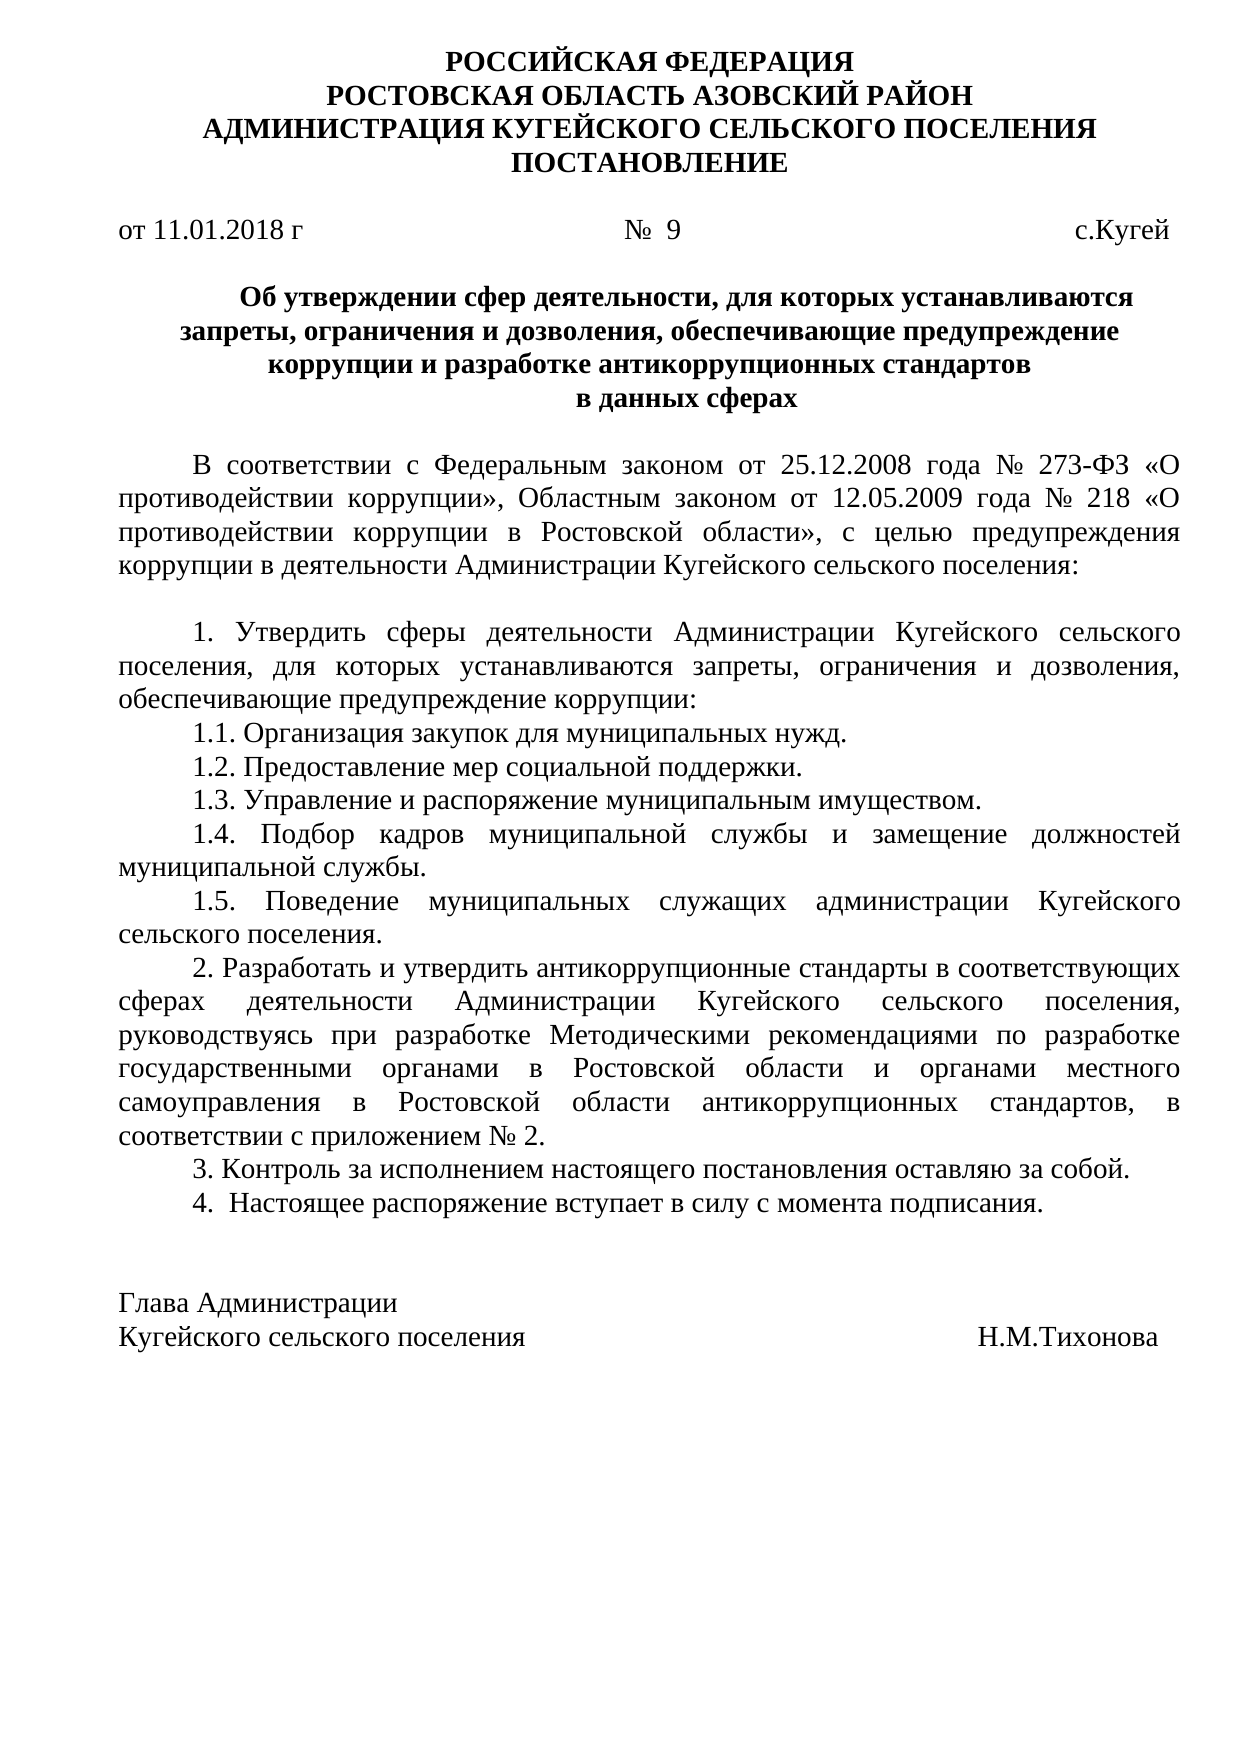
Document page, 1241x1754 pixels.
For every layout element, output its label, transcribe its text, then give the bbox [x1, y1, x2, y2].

text в данных сферах [118, 380, 1181, 413]
text 1. Утвердить сферы деятельности Администрации Кугейского сельского поселения, для которых устанавливаются запреты, ограничения и дозволения, обеспечивающие предупреждение коррупции: [118, 614, 1181, 715]
text 1.4. Подбор кадров муниципальной службы и замещение должностей муниципальной службы. [118, 816, 1181, 883]
text 1.1. Организация закупок для муниципальных нужд. [118, 715, 1181, 749]
text от 11.01.2018 г № 9 с.Кугей [118, 212, 1181, 246]
text Глава Администрации [118, 1285, 1181, 1319]
text 2. Разработать и утвердить антикоррупционные стандарты в соответствующих сферах деятельности Администрации Кугейского сельского поселения, руководствуясь при разработке Методическими рекомендациями по разработке государственными органами в Ростовской области и органами местного самоуправления в Ростовской области антикоррупционных стандартов, в соответствии с приложением № 2. [118, 950, 1181, 1151]
text ПОСТАНОВЛЕНИЕ [118, 145, 1181, 178]
text 4. Настоящее распоряжение вступает в силу с момента подписания. [118, 1185, 1181, 1218]
text РОССИЙСКАЯ ФЕДЕРАЦИЯ РОСТОВСКАЯ ОБЛАСТЬ АЗОВСКИЙ РАЙОН [118, 44, 1181, 111]
text АДМИНИСТРАЦИЯ КУГЕЙСКОГО СЕЛЬСКОГО ПОСЕЛЕНИЯ [118, 111, 1181, 145]
text Кугейского сельского поселения Н.М.Тихонова [118, 1319, 1181, 1352]
text 1.3. Управление и распоряжение муниципальным имуществом. [118, 782, 1181, 816]
text 3. Контроль за исполнением настоящего постановления оставляю за собой. [118, 1151, 1181, 1185]
text 1.2. Предоставление мер социальной поддержки. [118, 749, 1181, 782]
text Об утверждении сфер деятельности, для которых устанавливаются запреты, ограничения и дозволения, обеспечивающие предупреждение коррупции и разработке антикоррупционных стандартов [118, 279, 1181, 380]
text В соответствии с Федеральным законом от 25.12.2008 года № 273-ФЗ «О противодействии коррупции», Областным законом от 12.05.2009 года № 218 «О противодействии коррупции в Ростовской области», с целью предупреждения коррупции в деятельности Администрации Кугейского сельского поселения: [118, 447, 1181, 581]
text 1.5. Поведение муниципальных служащих администрации Кугейского сельского поселения. [118, 883, 1181, 950]
